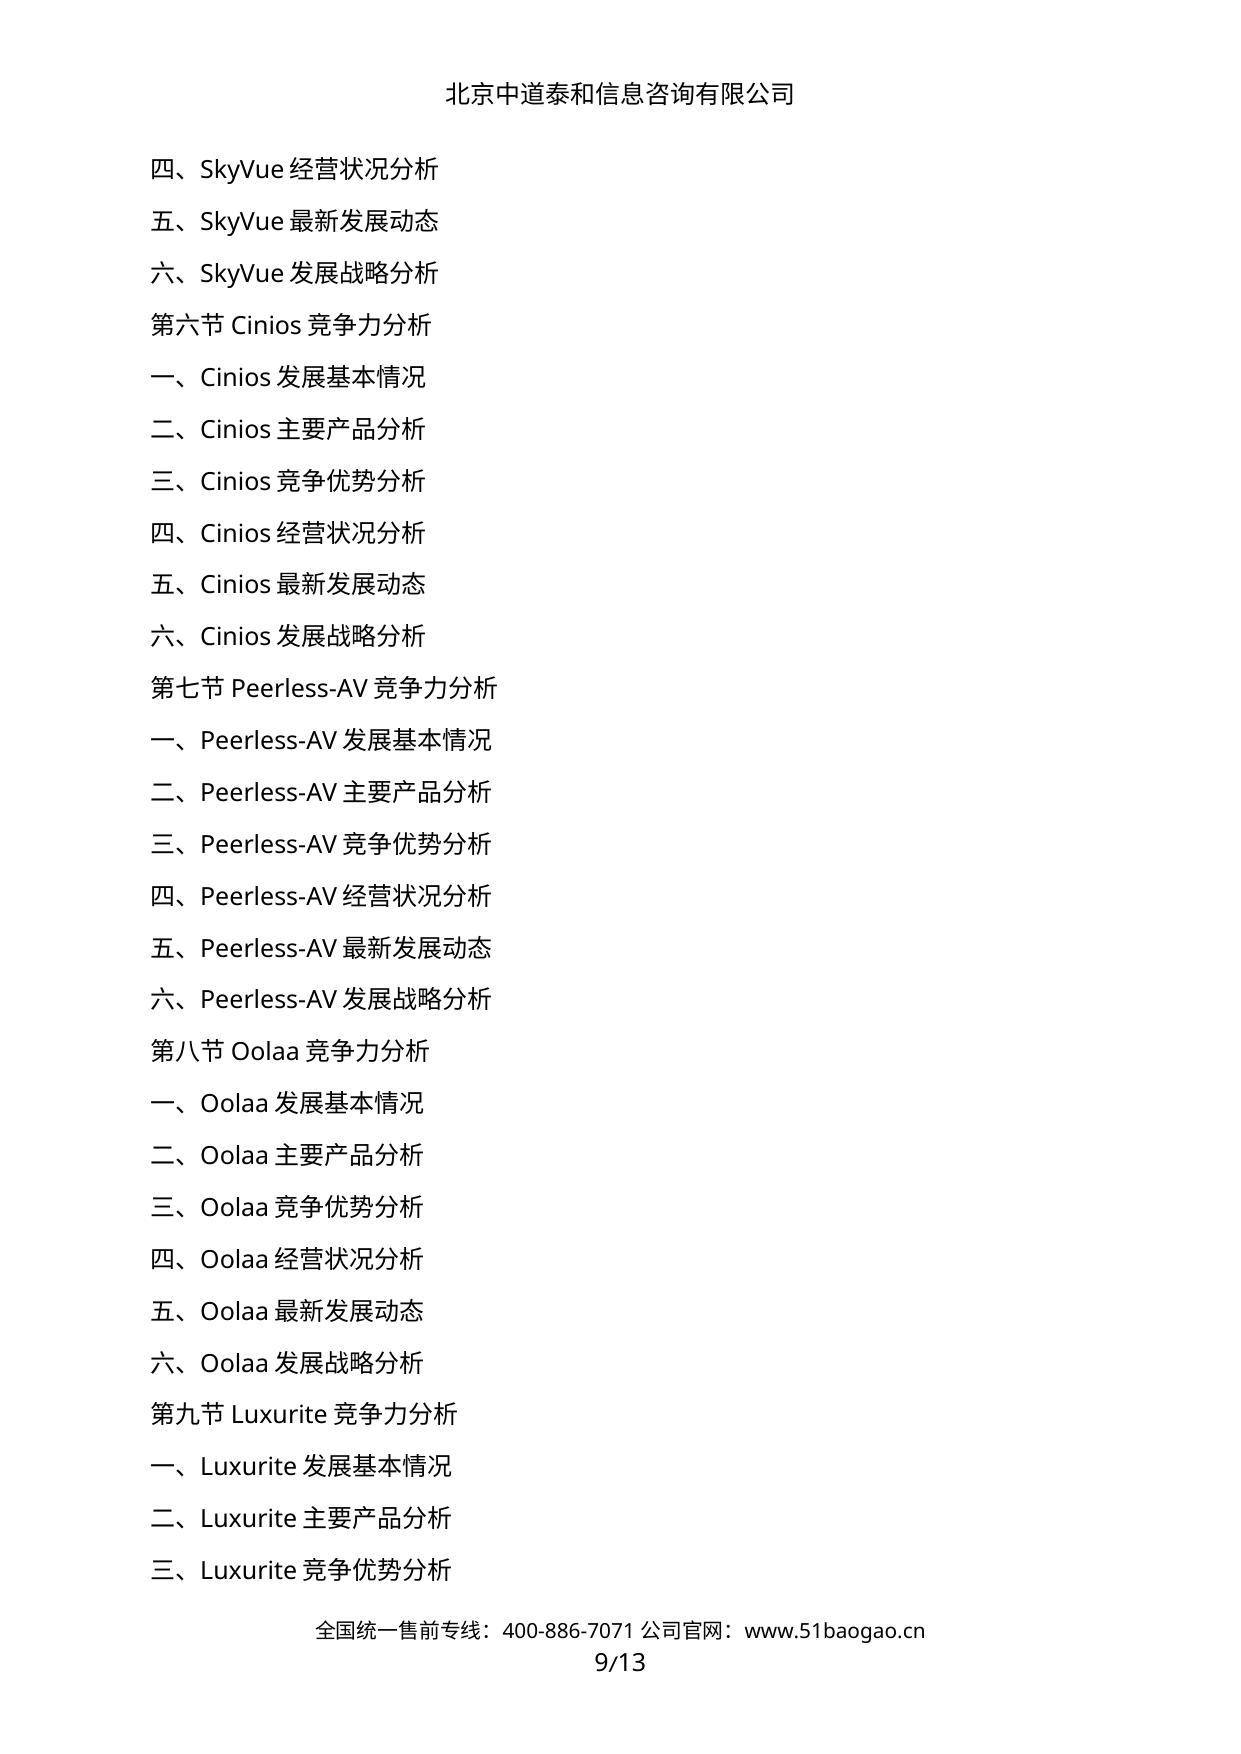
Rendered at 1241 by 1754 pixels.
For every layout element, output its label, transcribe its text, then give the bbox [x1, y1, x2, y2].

text 四、SkyVue经营状况分析 [150, 150, 1090, 186]
text 三、Cinios竞争优势分析 [150, 461, 1090, 497]
text 四、Cinios经营状况分析 [150, 513, 1090, 549]
text 二、Luxurite主要产品分析 [150, 1499, 1090, 1535]
text 第八节 Oolaa竞争力分析 [150, 1032, 1090, 1068]
text 六、SkyVue发展战略分析 [150, 254, 1090, 290]
text 六、Cinios发展战略分析 [150, 617, 1090, 653]
text 一、Luxurite发展基本情况 [150, 1447, 1090, 1483]
text 四、Peerless-AV经营状况分析 [150, 876, 1090, 912]
text 六、Peerless-AV发展战略分析 [150, 980, 1090, 1016]
text 五、SkyVue最新发展动态 [150, 202, 1090, 238]
text 一、Peerless-AV发展基本情况 [150, 721, 1090, 757]
text 六、Oolaa发展战略分析 [150, 1343, 1090, 1379]
text 四、Oolaa经营状况分析 [150, 1239, 1090, 1276]
text 五、Peerless-AV最新发展动态 [150, 928, 1090, 964]
text 一、Oolaa发展基本情况 [150, 1084, 1090, 1120]
text 三、Oolaa竞争优势分析 [150, 1187, 1090, 1224]
text 第七节 Peerless-AV竞争力分析 [150, 669, 1090, 705]
text 五、Cinios最新发展动态 [150, 565, 1090, 601]
text 二、Cinios主要产品分析 [150, 409, 1090, 446]
text 五、Oolaa最新发展动态 [150, 1291, 1090, 1327]
text 第六节 Cinios竞争力分析 [150, 306, 1090, 342]
text 二、Oolaa主要产品分析 [150, 1136, 1090, 1172]
text 第九节 Luxurite竞争力分析 [150, 1395, 1090, 1431]
text 三、Peerless-AV竞争优势分析 [150, 824, 1090, 861]
text 二、Peerless-AV主要产品分析 [150, 772, 1090, 809]
text 三、Luxurite竞争优势分析 [150, 1551, 1090, 1587]
text 一、Cinios发展基本情况 [150, 357, 1090, 394]
